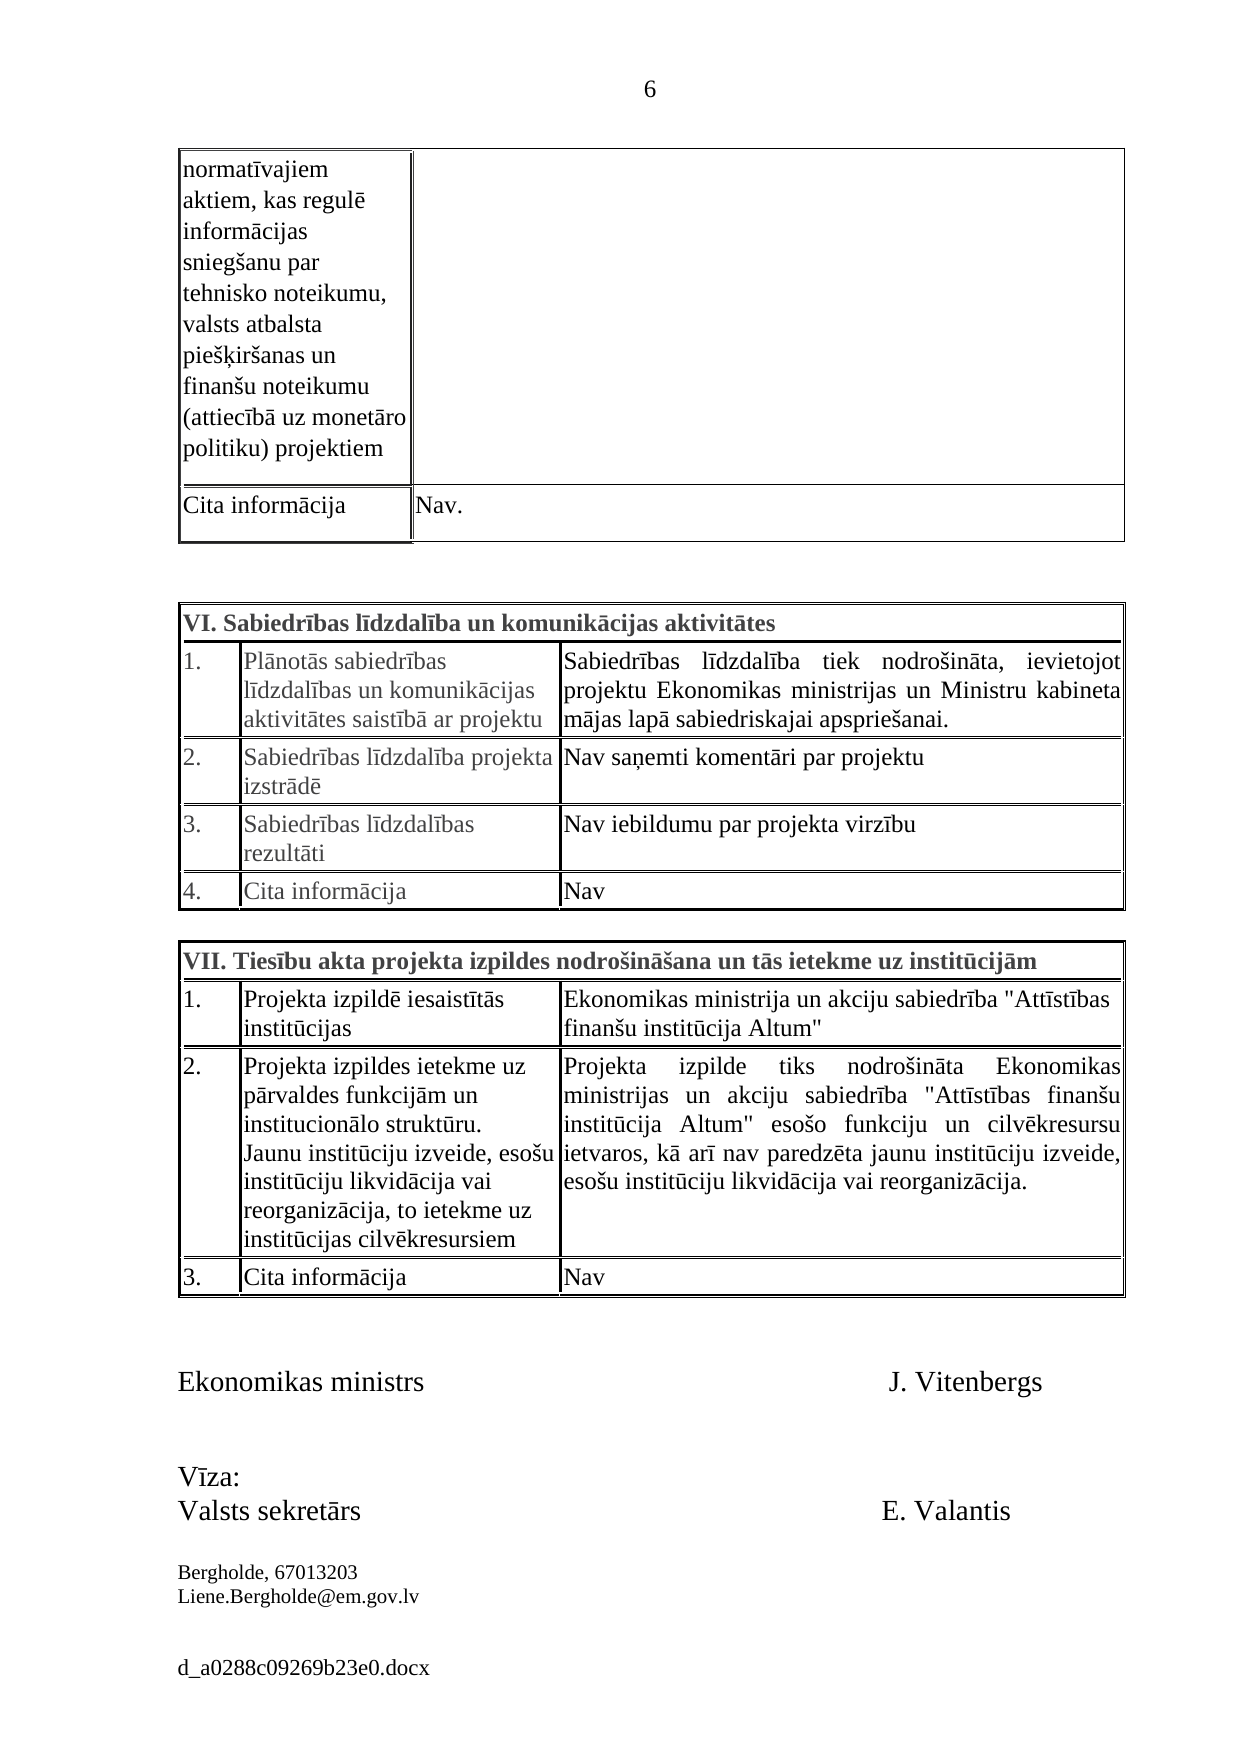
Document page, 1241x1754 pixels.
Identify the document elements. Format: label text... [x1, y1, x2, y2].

text Ekonomikas ministrs J. Vitenbergs [177, 1364, 1122, 1398]
table_cell Projekta izpildē iesaistītās institūcijas [242, 982, 559, 1045]
table_cell Nav [560, 1256, 1124, 1294]
table_cell Sabiedrības līdzdalība projekta izstrādē [242, 739, 559, 803]
table_cell 3. [180, 1256, 240, 1294]
table_cell Ekonomikas ministrija un akciju sabiedrība "Attīstības finanšu institūcija Altum" [562, 978, 1123, 1045]
table_cell Nav. [412, 485, 1124, 541]
table_cell Plānotās sabiedrības līdzdalības un komunikācijas aktivitātes saistībā ar projektu [242, 643, 559, 736]
table_cell Nav [560, 870, 1124, 908]
table_cell 1. [181, 978, 239, 1045]
table_cell Projekta izpilde tiks nodrošināta Ekonomikas ministrijas un akciju sabiedrība "Attīstības finanšu institūcija Altum" esošo funkciju un cilvēkresursu ietvaros, kā arī nav paredzēta jaunu institūciju izveide, esošu institūciju likvidācija vai reorganizācija. [562, 1045, 1123, 1256]
table_cell Nav saņemti komentāri par projektu [560, 736, 1124, 803]
table_cell Cita informācija [240, 873, 560, 908]
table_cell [412, 149, 1124, 484]
text Valsts sekretārs E. Valantis [177, 1493, 1122, 1527]
table_cell Cita informācija [240, 1259, 560, 1294]
table_cell Nav iebildumu par projekta virzību [560, 803, 1124, 870]
table_cell Sabiedrības līdzdalības rezultāti [242, 806, 559, 870]
table_cell 1. [181, 640, 239, 736]
text Bergholde, 67013203 [177, 1560, 1122, 1584]
table_cell 3. [180, 803, 240, 870]
table_cell 4. [180, 870, 240, 908]
table_cell Projekta izpildes ietekme uz pārvaldes funkcijām un institucionālo struktūru. Jaunu institūciju izveide, esošu institūciju likvidācija vai reorganizācija, to ietekme uz institūcijas cilvēkresursiem [242, 1049, 559, 1256]
table_cell 2. [180, 736, 240, 803]
text Liene.Bergholde@em.gov.lv [177, 1584, 1122, 1608]
text Vīza: [177, 1459, 1122, 1493]
table_header VII. Tiesību akta projekta izpildes nodrošināšana un tās ietekme uz institūcijām [181, 943, 1123, 978]
table_header VI. Sabiedrības līdzdalība un komunikācijas aktivitātes [181, 605, 1123, 640]
table_cell Sabiedrības līdzdalība tiek nodrošināta, ievietojot projektu Ekonomikas ministrijas un Ministru kabineta mājas lapā sabiedriskajai apspriešanai. [562, 640, 1123, 736]
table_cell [181, 151, 412, 484]
table_cell Cita informācija [181, 484, 412, 541]
table_cell 2. [181, 1045, 239, 1256]
